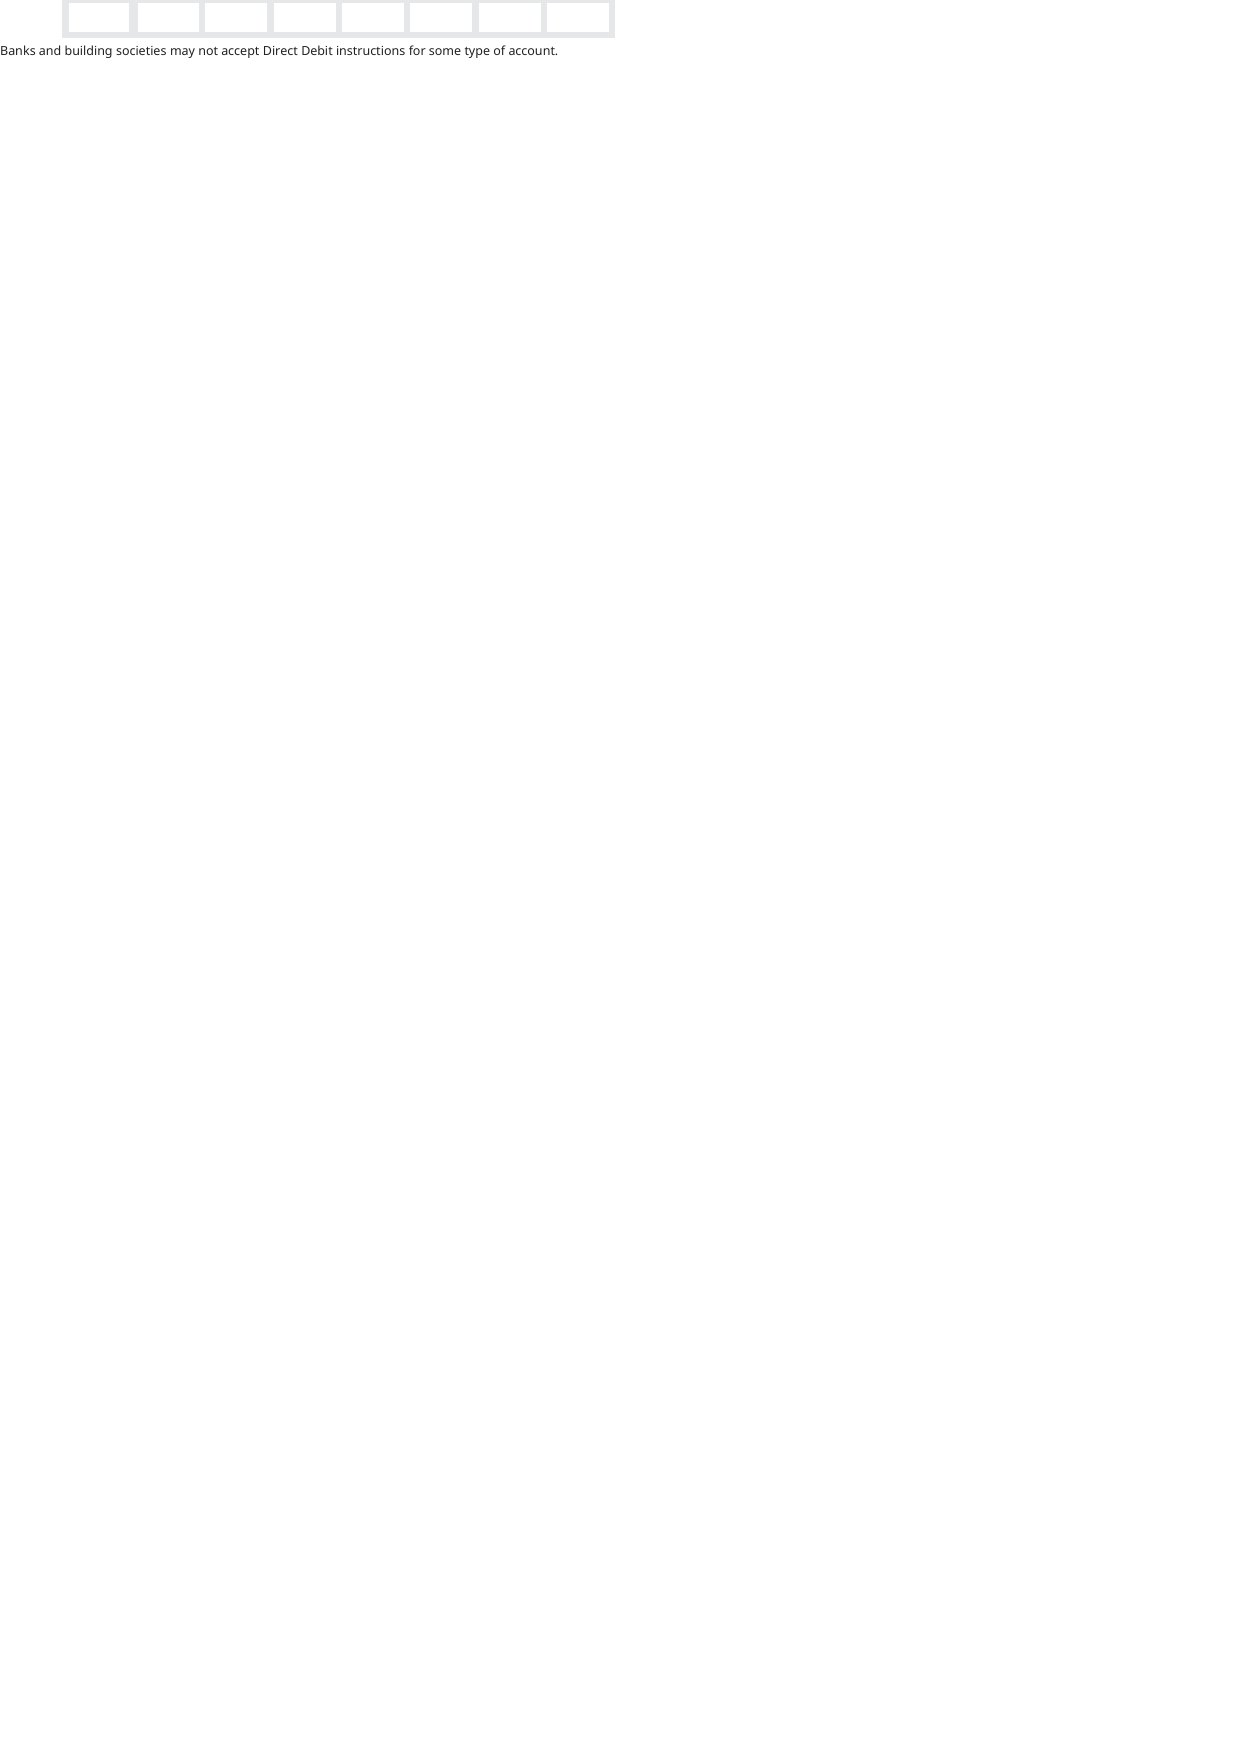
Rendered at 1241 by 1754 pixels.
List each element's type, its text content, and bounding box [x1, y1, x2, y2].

text Banks and building societies may not accept Direct Debit instructions for some type of account. [0, 42, 608, 59]
